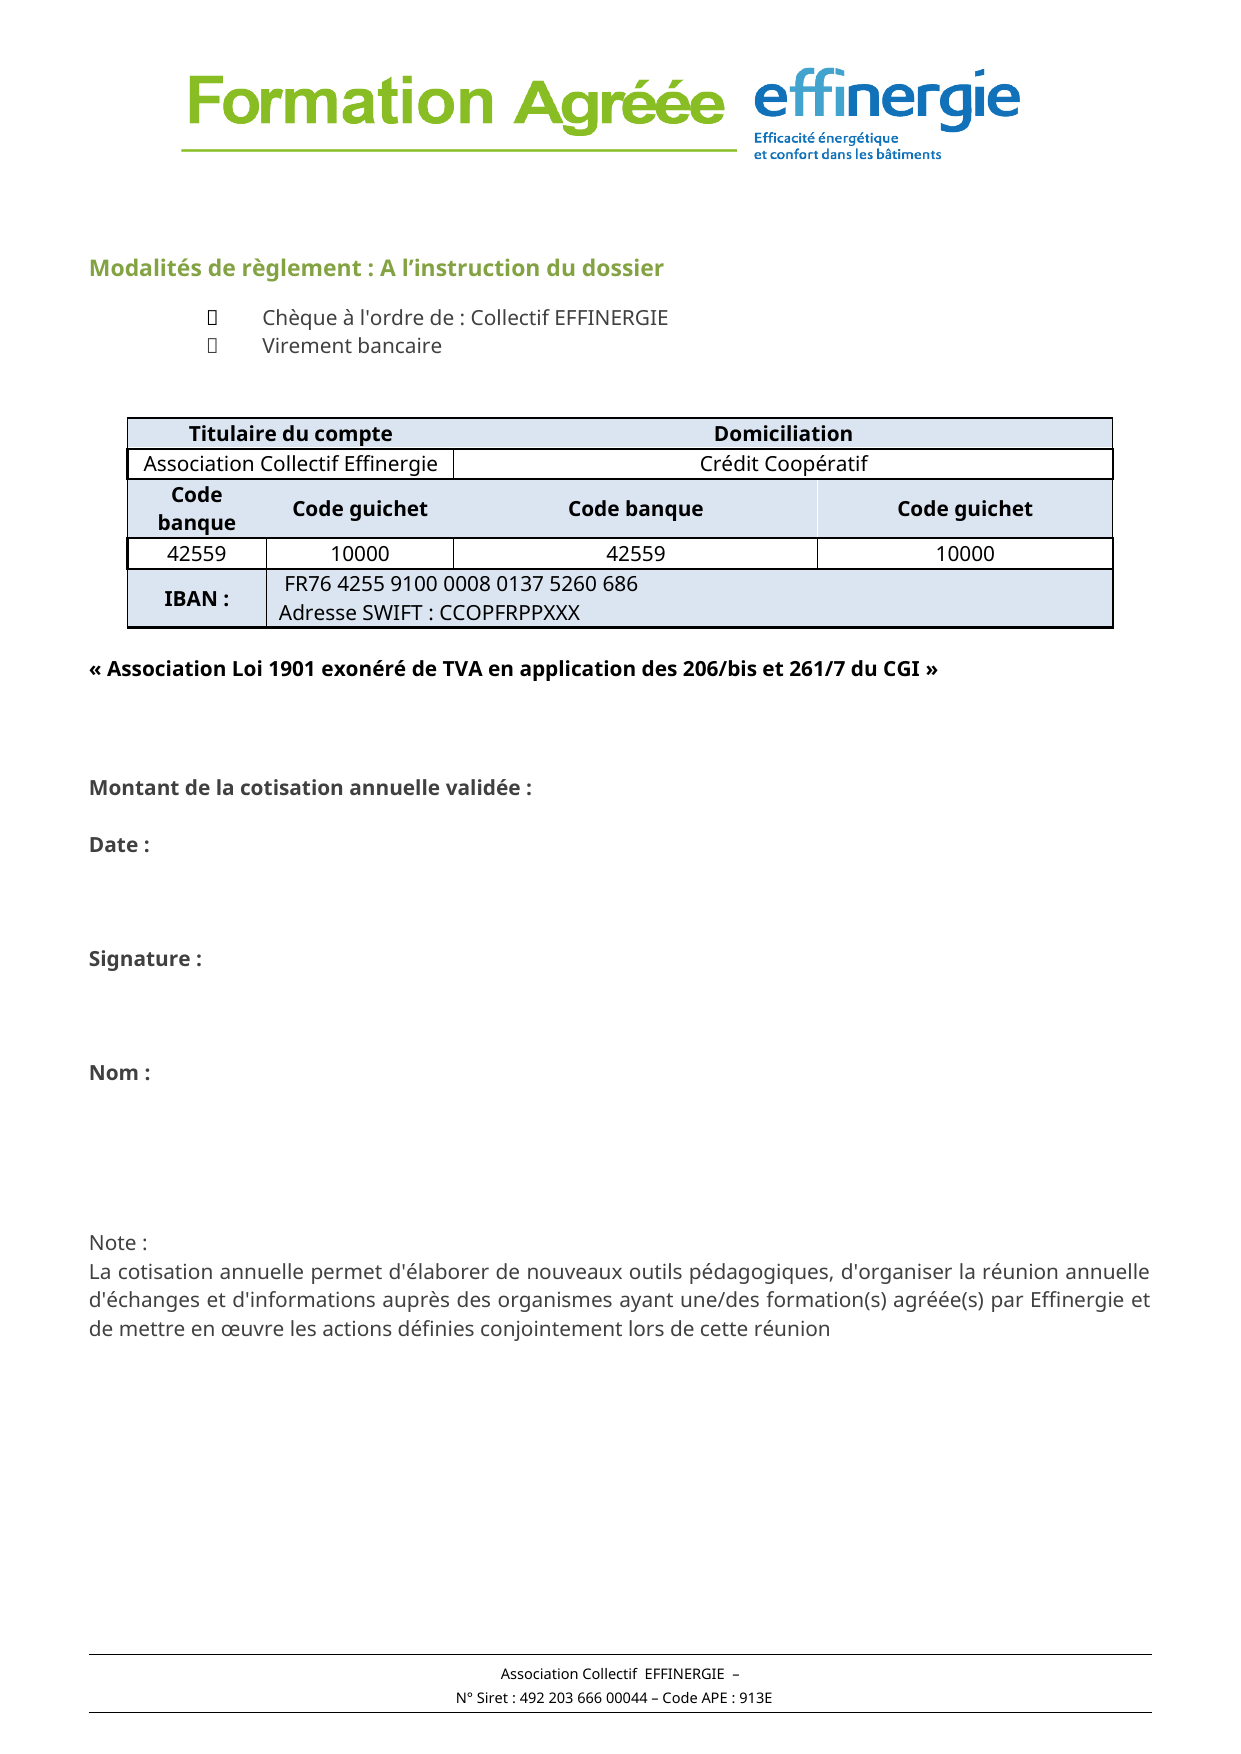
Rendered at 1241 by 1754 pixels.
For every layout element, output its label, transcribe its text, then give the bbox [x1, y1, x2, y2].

text « Association Loi 1901 exonéré de TVA en application des 206/bis et 261/7 du CGI » [89, 654, 1152, 682]
table_cell 10000 [818, 539, 1112, 567]
table_cell Code guichet [818, 480, 1112, 537]
table_header Titulaire du compte [128, 419, 454, 447]
table_cell 10000 [267, 539, 453, 567]
text  Chèque à l'ordre de : Collectif EFFINERGIE [89, 303, 1152, 332]
table_cell Code banque [454, 480, 817, 537]
table_cell Code guichet [266, 480, 454, 537]
text Modalités de règlement : A l’instruction du dossier [89, 252, 1152, 283]
table_cell FR76 4255 9100 0008 0137 5260 686 Adresse SWIFT : CCOPFRPPXXX [267, 570, 862, 626]
text Signature : [89, 944, 1152, 972]
text La cotisation annuelle permet d'élaborer de nouveaux outils pédagogiques, d'organiser la réunion annuelle d'échanges et d'informations auprès des organismes ayant une/des formation(s) agréée(s) par Effinergie et de mettre en œuvre les actions définies conjointement lors de cette réunion [89, 1257, 1152, 1342]
text Note : [89, 1228, 1152, 1257]
table_cell Code banque [128, 480, 266, 537]
table_cell 42559 [129, 539, 266, 567]
table_cell [862, 570, 1112, 626]
table_cell 42559 [454, 539, 817, 567]
text Nom : [89, 1058, 1152, 1086]
text Date : [89, 830, 1152, 859]
text  Virement bancaire [89, 332, 1152, 360]
picture [181, 14, 1082, 221]
text Montant de la cotisation annuelle validée : [89, 773, 1152, 802]
table_cell IBAN : [128, 570, 266, 626]
table_header Domiciliation [454, 419, 1112, 447]
table_cell Crédit Coopératif [454, 450, 1112, 478]
table_cell Association Collectif Effinergie [129, 450, 453, 478]
